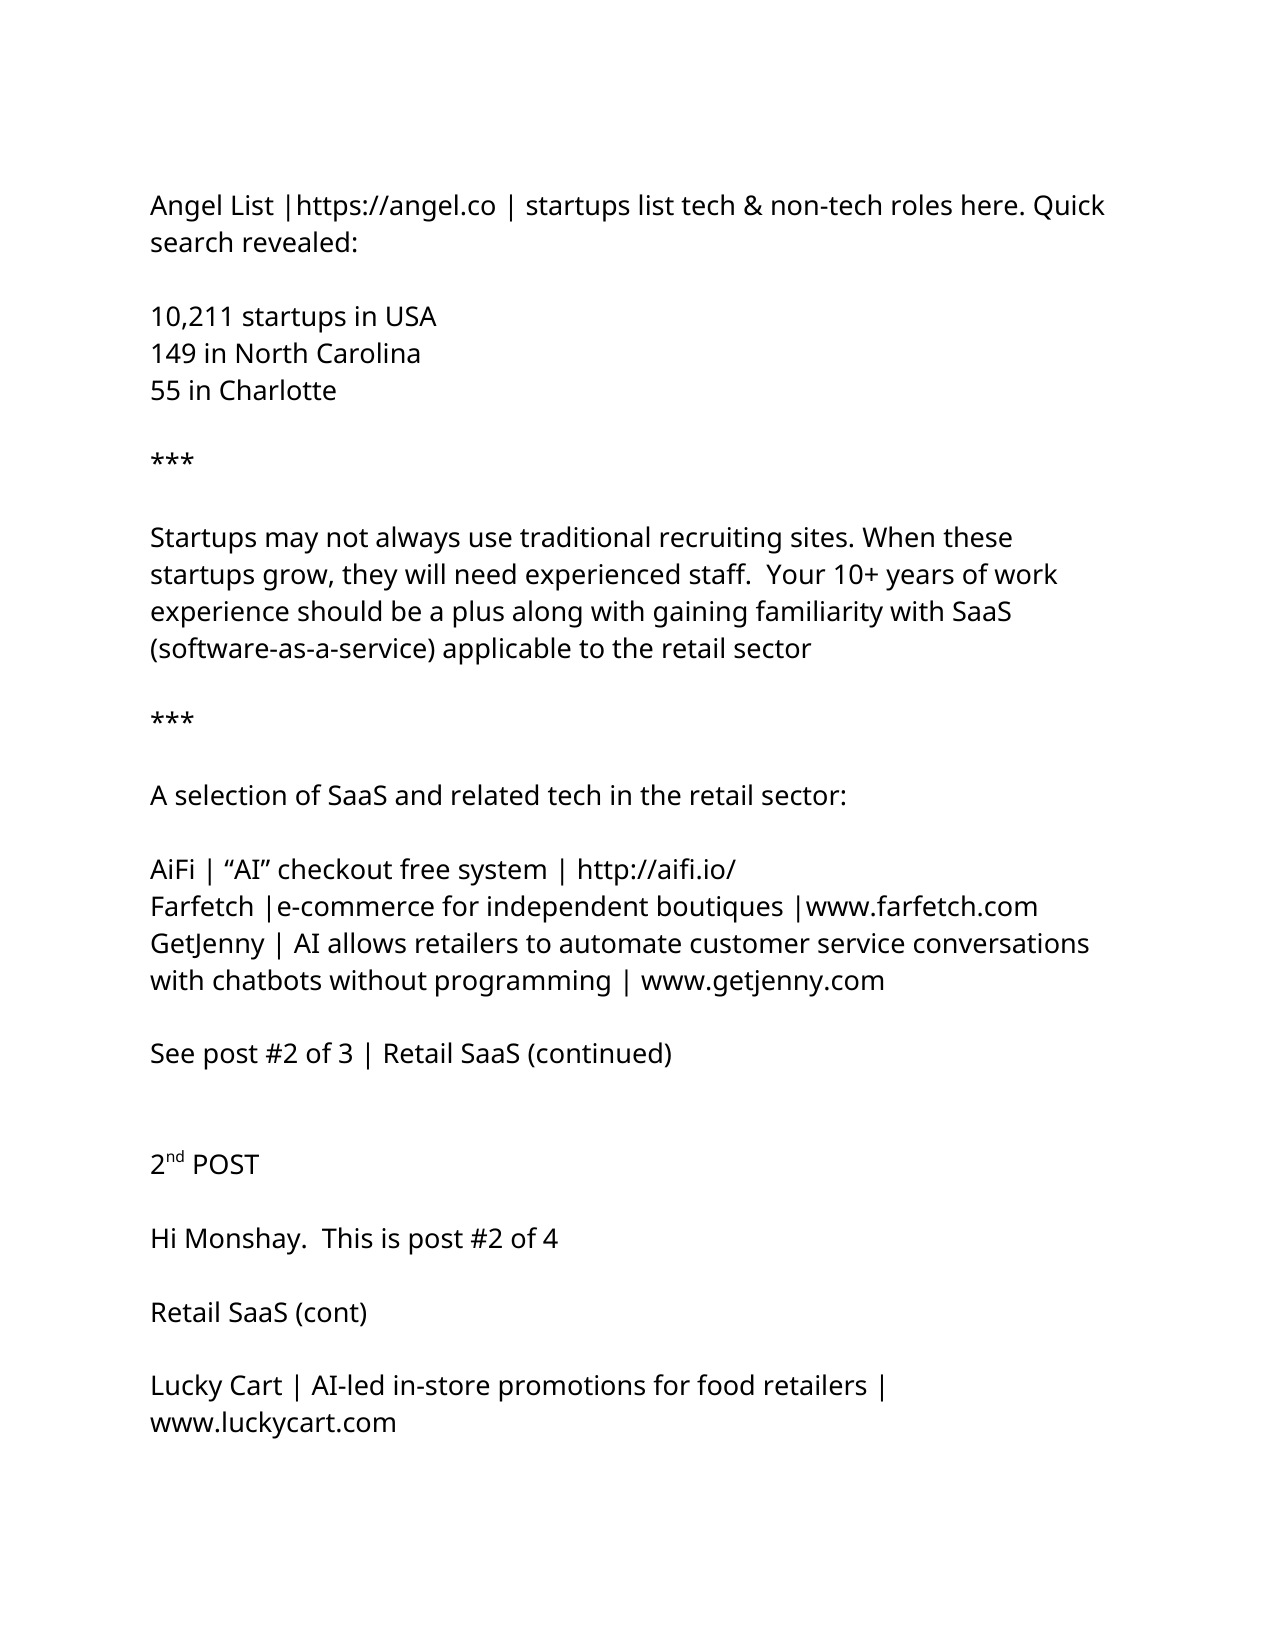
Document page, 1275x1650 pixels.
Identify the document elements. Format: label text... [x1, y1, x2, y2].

text Farfetch |e-commerce for independent boutiques |www.farfetch.com [150, 887, 1125, 924]
text Angel List |https://angel.co | startups list tech & non-tech roles here. Quick search revealed: [150, 187, 1125, 261]
text 149 in North Carolina [150, 334, 1125, 371]
text Lucky Cart | AI-led in-store promotions for food retailers | www.luckycart.com [150, 1367, 1125, 1441]
text Retail SaaS (cont) [150, 1293, 1125, 1330]
text *** [150, 703, 1125, 740]
text See post #2 of 3 | Retail SaaS (continued) [150, 1035, 1125, 1072]
text GetJenny | AI allows retailers to automate customer service conversations with chatbots without programming | www.getjenny.com [150, 924, 1125, 998]
text Startups may not always use traditional recruiting sites. When these startups grow, they will need experienced staff. Your 10+ years of work experience should be a plus along with gaining familiarity with SaaS (software-as-a-service) applicable to the retail sector [150, 519, 1125, 666]
text 55 in Charlotte [150, 371, 1125, 408]
text 2nd POST [150, 1146, 1125, 1182]
text A selection of SaaS and related tech in the retail sector: [150, 777, 1125, 814]
text Hi Monshay. This is post #2 of 4 [150, 1219, 1125, 1256]
text 10,211 startups in USA [150, 297, 1125, 334]
text AiFi | “AI” checkout free system | http://aifi.io/ [150, 851, 1125, 887]
text *** [150, 445, 1125, 482]
